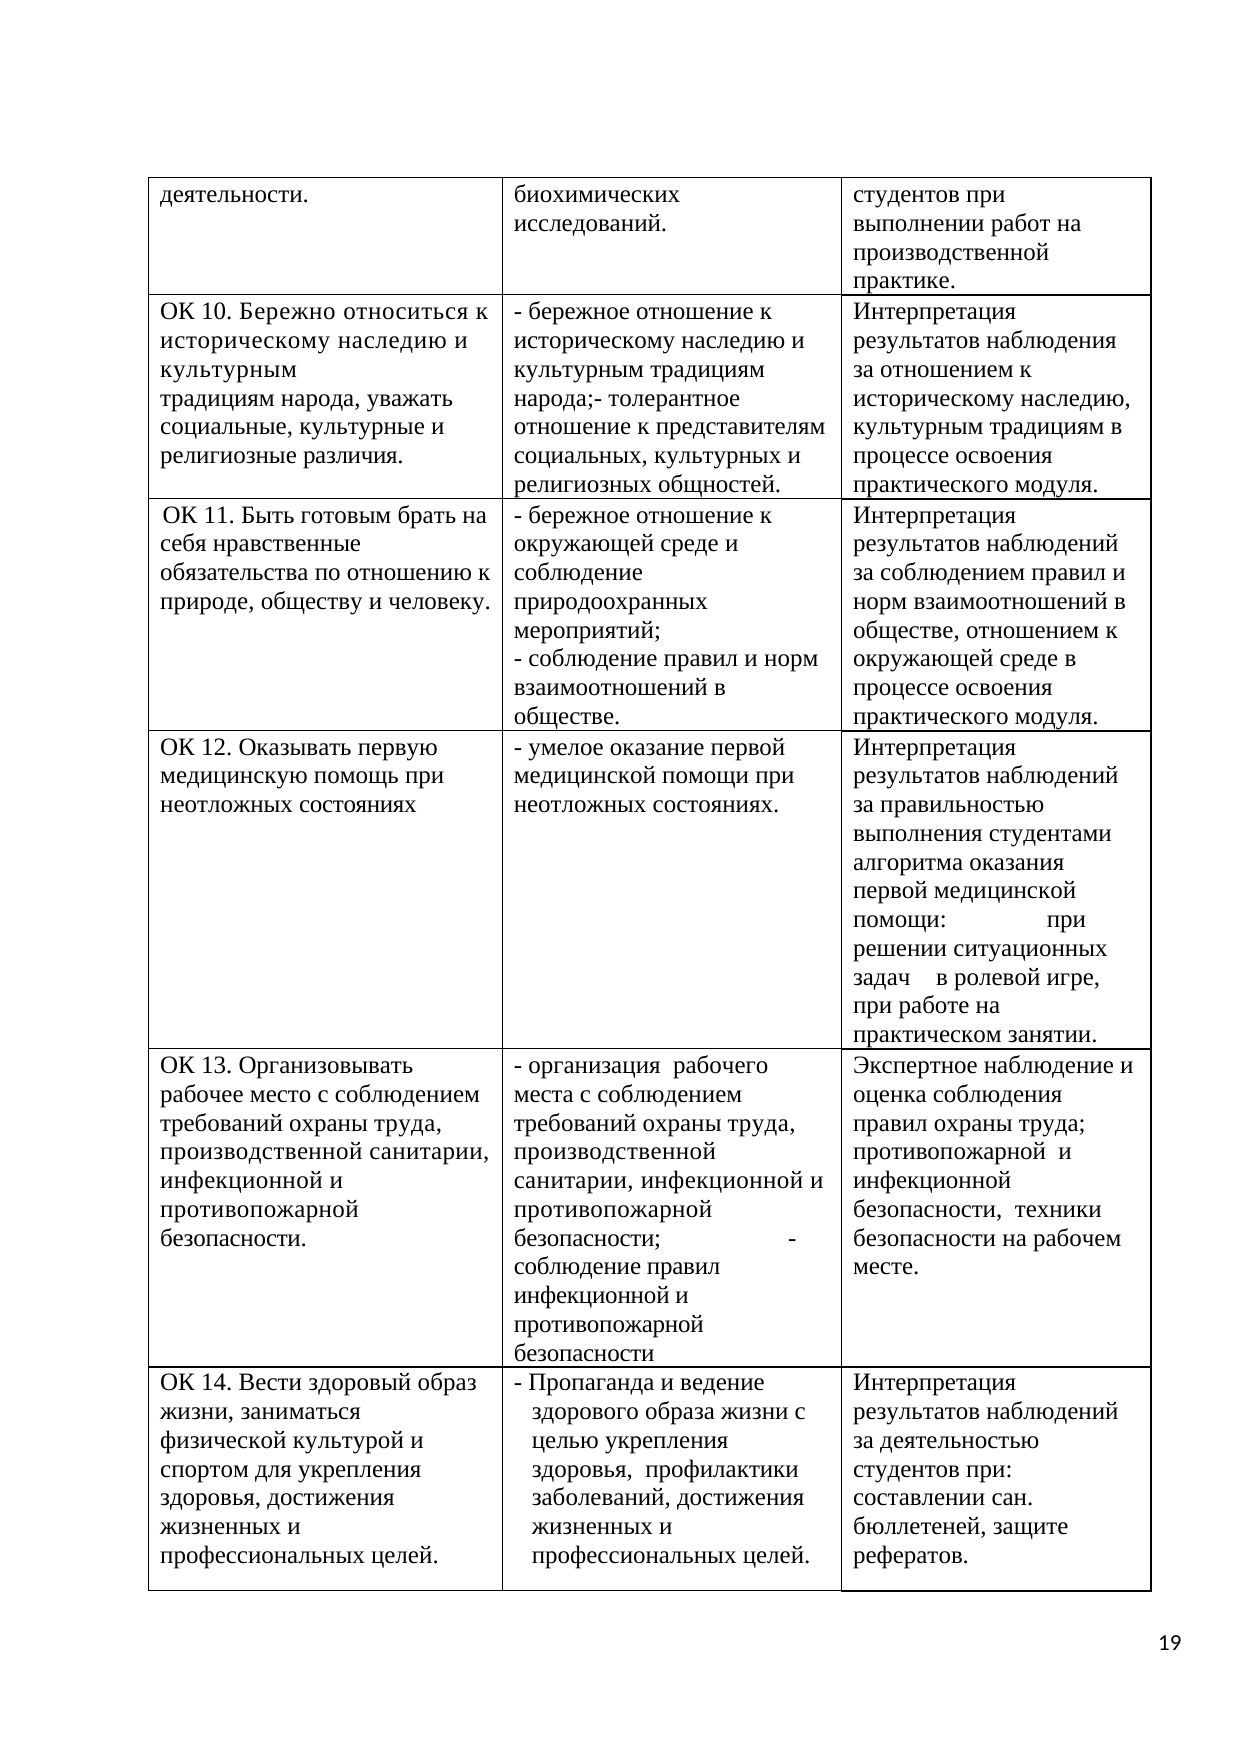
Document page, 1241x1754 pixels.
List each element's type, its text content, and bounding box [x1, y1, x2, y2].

table_cell Экспертное наблюдение и оценка соблюдения правил охраны труда; противопожарной и инфекционной безопасности, техники безопасности на рабочем месте. [842, 1050, 1150, 1366]
table_cell ОК 13. Организовывать рабочее место с соблюдением требований охраны труда, производственной санитарии, инфекционной и противопожарной безопасности. [149, 1049, 502, 1366]
table_cell - умелое оказание первой медицинской помощи при неотложных состояниях. [503, 731, 841, 1048]
table_cell ОК 12. Оказывать первую медицинскую помощь при неотложных состояниях [149, 731, 502, 1048]
table_cell ОК 14. Вести здоровый образ жизни, заниматься физической культурой и спортом для укрепления здоровья, достижения жизненных и профессиональных целей. [149, 1368, 502, 1589]
table_cell Интерпретация результатов наблюдений за деятельностью студентов при: составлении сан. бюллетеней, защите рефератов. [842, 1368, 1150, 1589]
table_cell - организация рабочего места с соблюдением требований охраны труда, производственной санитарии, инфекционной и противопожарной безопасности; - соблюдение правил инфекционной и противопожарной безопасности [503, 1049, 841, 1366]
table_cell Интерпретация результатов наблюдения за отношением к историческому наследию, культурным традициям в процессе освоения практического модуля. [842, 296, 1150, 498]
table_cell Интерпретация результатов наблюдений за правильностью выполнения студентами алгоритма оказания первой медицинской помощи: при решении ситуационных задач в ролевой игре, при работе на практическом занятии. [842, 732, 1150, 1048]
table_cell - Пропаганда и ведение здорового образа жизни с целью укрепления здоровья, профилактики заболеваний, достижения жизненных и профессиональных целей. [503, 1368, 841, 1589]
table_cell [149, 178, 502, 294]
table_cell - бережное отношение к окружающей среде и соблюдение природоохранных мероприятий; - соблюдение правил и норм взаимоотношений в обществе. [503, 499, 841, 730]
table_cell Интерпретация результатов наблюдений за соблюдением правил и норм взаимоотношений в обществе, отношением к окружающей среде в процессе освоения практического модуля. [842, 500, 1150, 730]
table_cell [503, 178, 841, 294]
table_cell ОК 10. Бережно относиться к историческому наследию и культурным традициям народа, уважать социальные, культурные и религиозные различия. [149, 295, 502, 498]
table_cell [842, 178, 1150, 294]
table_cell ОК 11. Быть готовым брать на себя нравственные обязательства по отношению к природе, обществу и человеку. [149, 499, 502, 730]
table_cell - бережное отношение к историческому наследию и культурным традициям народа;- толерантное отношение к представителям социальных, культурных и религиозных общностей. [503, 295, 841, 498]
